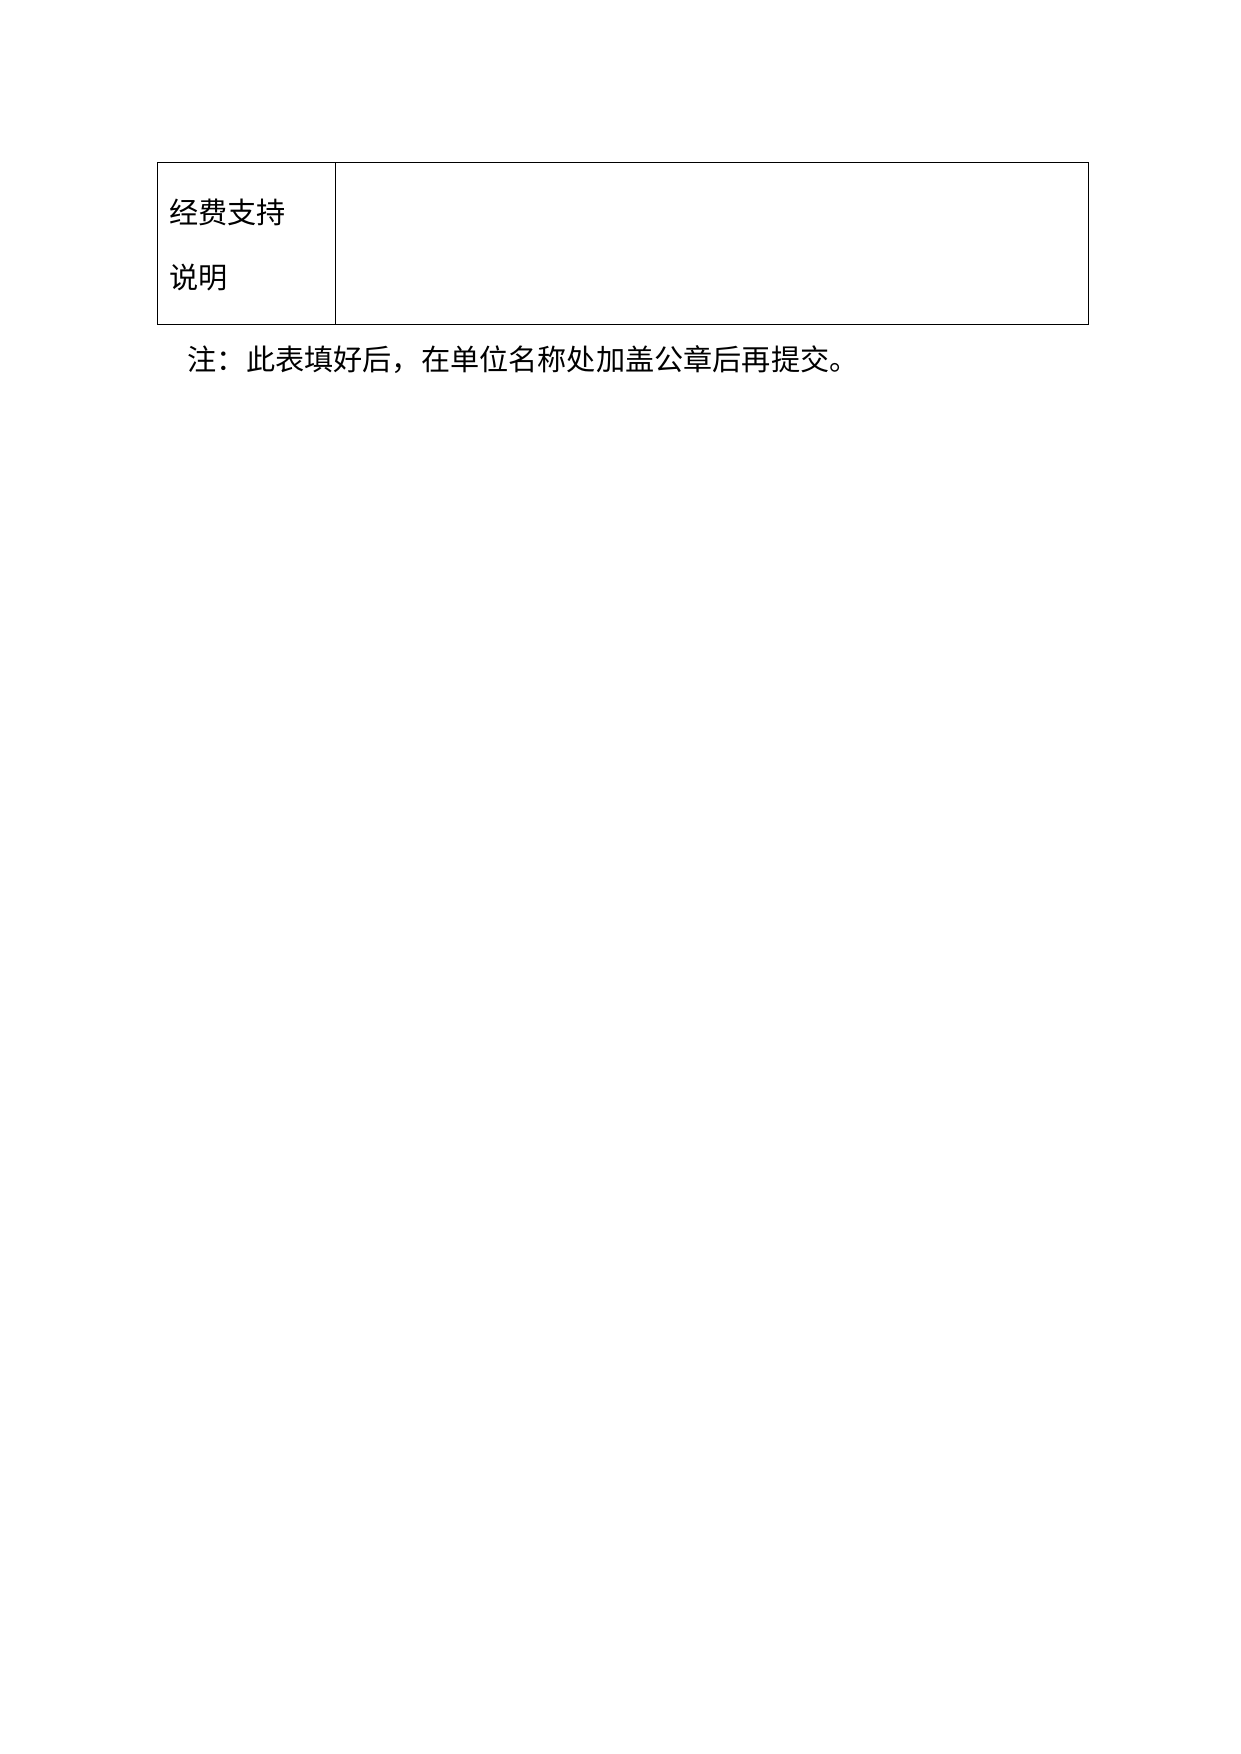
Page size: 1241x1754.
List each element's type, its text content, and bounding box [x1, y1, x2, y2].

table_cell 经费支持 说明 [158, 163, 335, 324]
text 注：此表填好后，在单位名称处加盖公章后再提交。 [187, 325, 1093, 390]
table_cell [336, 163, 1088, 324]
